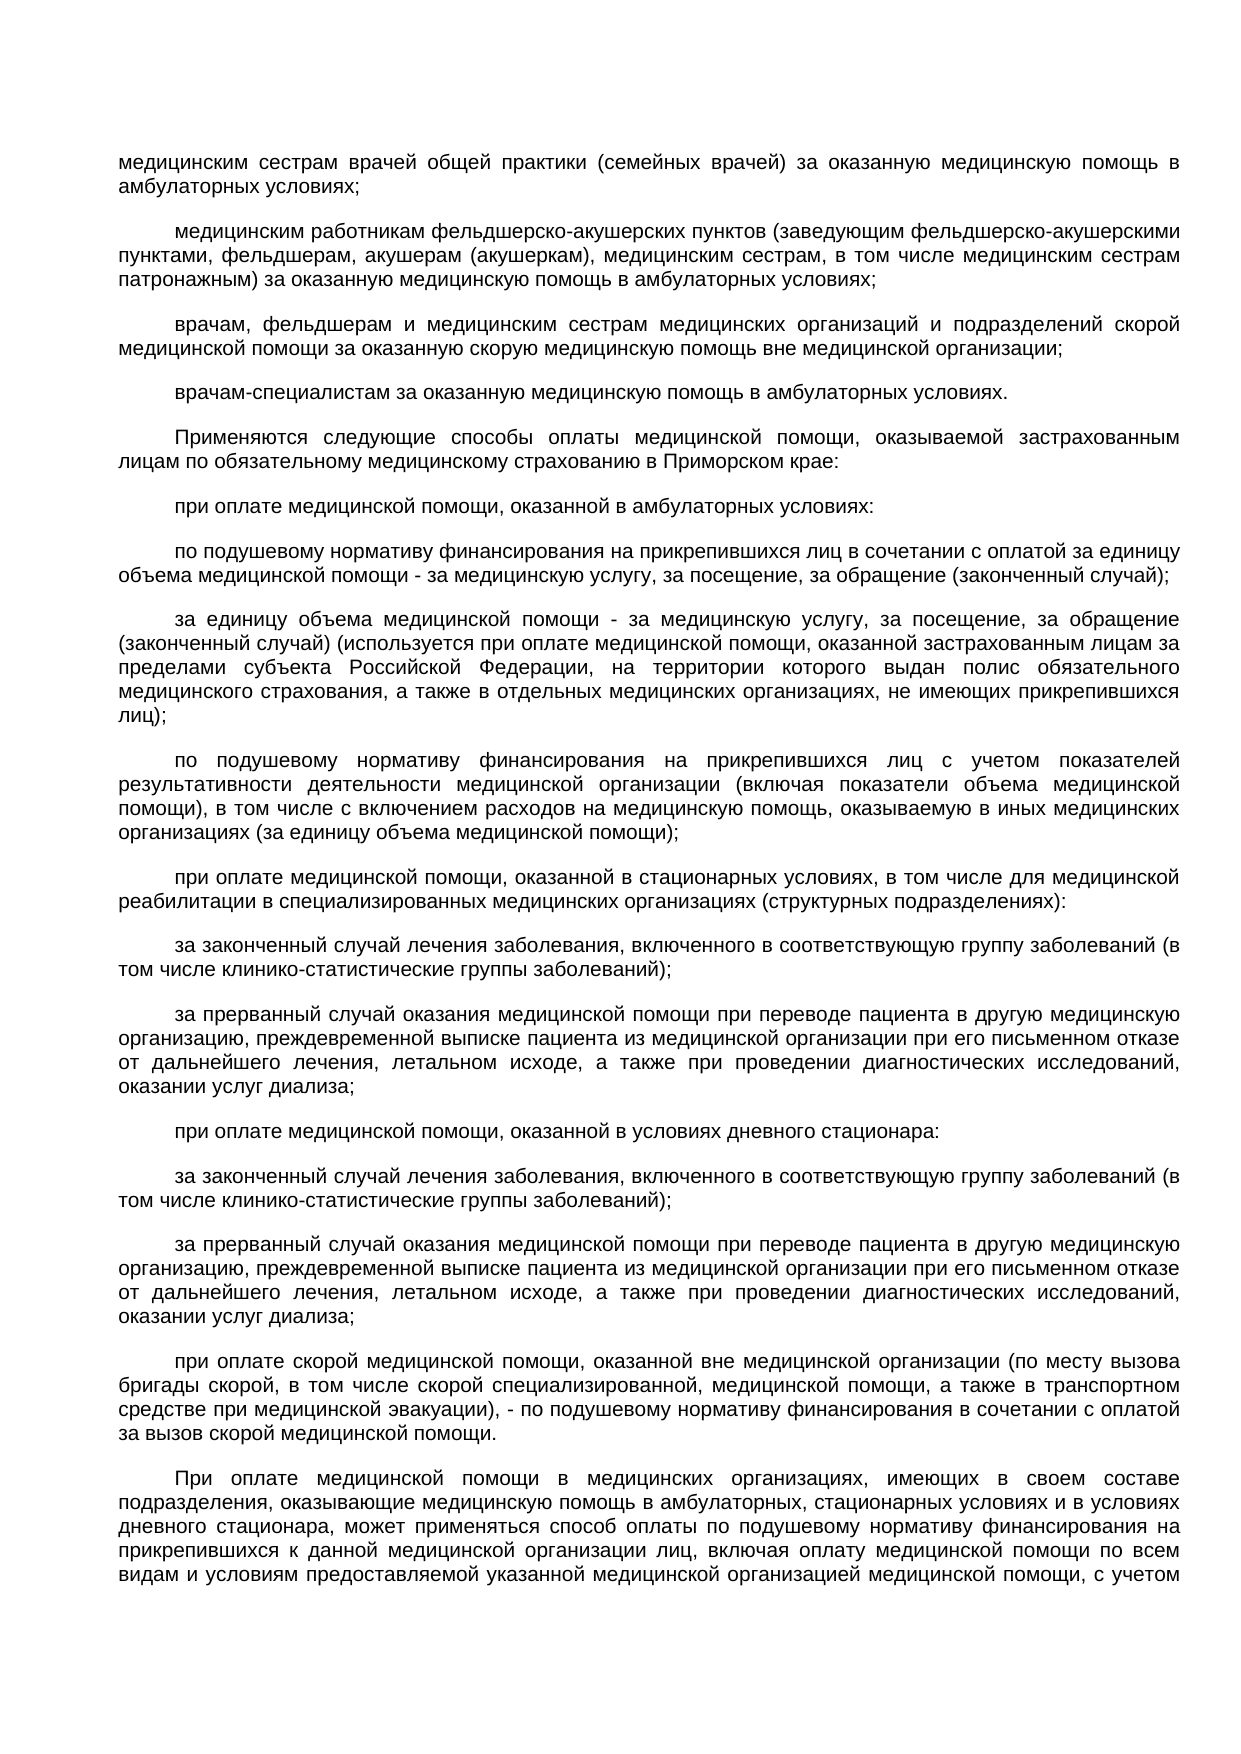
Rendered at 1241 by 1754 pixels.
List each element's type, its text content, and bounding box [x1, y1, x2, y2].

text за законченный случай лечения заболевания, включенного в соответствующую группу заболеваний (в том числе клинико-статистические группы заболеваний); [118, 933, 1181, 981]
text при оплате медицинской помощи, оказанной в стационарных условиях, в том числе для медицинской реабилитации в специализированных медицинских организациях (структурных подразделениях): [118, 864, 1181, 912]
text при оплате скорой медицинской помощи, оказанной вне медицинской организации (по месту вызова бригады скорой, в том числе скорой специализированной, медицинской помощи, а также в транспортном средстве при медицинской эвакуации), - по подушевому нормативу финансирования в сочетании с оплатой за вызов скорой медицинской помощи. [118, 1349, 1181, 1445]
text за прерванный случай оказания медицинской помощи при переводе пациента в другую медицинскую организацию, преждевременной выписке пациента из медицинской организации при его письменном отказе от дальнейшего лечения, летальном исходе, а также при проведении диагностических исследований, оказании услуг диализа; [118, 1232, 1181, 1328]
text за законченный случай лечения заболевания, включенного в соответствующую группу заболеваний (в том числе клинико-статистические группы заболеваний); [118, 1163, 1181, 1211]
text при оплате медицинской помощи, оказанной в амбулаторных условиях: [118, 494, 1181, 518]
text за прерванный случай оказания медицинской помощи при переводе пациента в другую медицинскую организацию, преждевременной выписке пациента из медицинской организации при его письменном отказе от дальнейшего лечения, летальном исходе, а также при проведении диагностических исследований, оказании услуг диализа; [118, 1002, 1181, 1098]
text за единицу объема медицинской помощи - за медицинскую услугу, за посещение, за обращение (законченный случай) (используется при оплате медицинской помощи, оказанной застрахованным лицам за пределами субъекта Российской Федерации, на территории которого выдан полис обязательного медицинского страхования, а также в отдельных медицинских организациях, не имеющих прикрепившихся лиц); [118, 607, 1181, 727]
text по подушевому нормативу финансирования на прикрепившихся лиц с учетом показателей результативности деятельности медицинской организации (включая показатели объема медицинской помощи), в том числе с включением расходов на медицинскую помощь, оказываемую в иных медицинских организациях (за единицу объема медицинской помощи); [118, 748, 1181, 844]
text Применяются следующие способы оплаты медицинской помощи, оказываемой застрахованным лицам по обязательному медицинскому страхованию в Приморском крае: [118, 425, 1181, 473]
text медицинским работникам фельдшерско-акушерских пунктов (заведующим фельдшерско-акушерскими пунктами, фельдшерам, акушерам (акушеркам), медицинским сестрам, в том числе медицинским сестрам патронажным) за оказанную медицинскую помощь в амбулаторных условиях; [118, 219, 1181, 291]
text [118, 150, 1181, 198]
text при оплате медицинской помощи, оказанной в условиях дневного стационара: [118, 1119, 1181, 1143]
text по подушевому нормативу финансирования на прикрепившихся лиц в сочетании с оплатой за единицу объема медицинской помощи - за медицинскую услугу, за посещение, за обращение (законченный случай); [118, 538, 1181, 586]
text врачам, фельдшерам и медицинским сестрам медицинских организаций и подразделений скорой медицинской помощи за оказанную скорую медицинскую помощь вне медицинской организации; [118, 311, 1181, 359]
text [118, 1466, 1181, 1585]
text врачам-специалистам за оказанную медицинскую помощь в амбулаторных условиях. [118, 380, 1181, 404]
